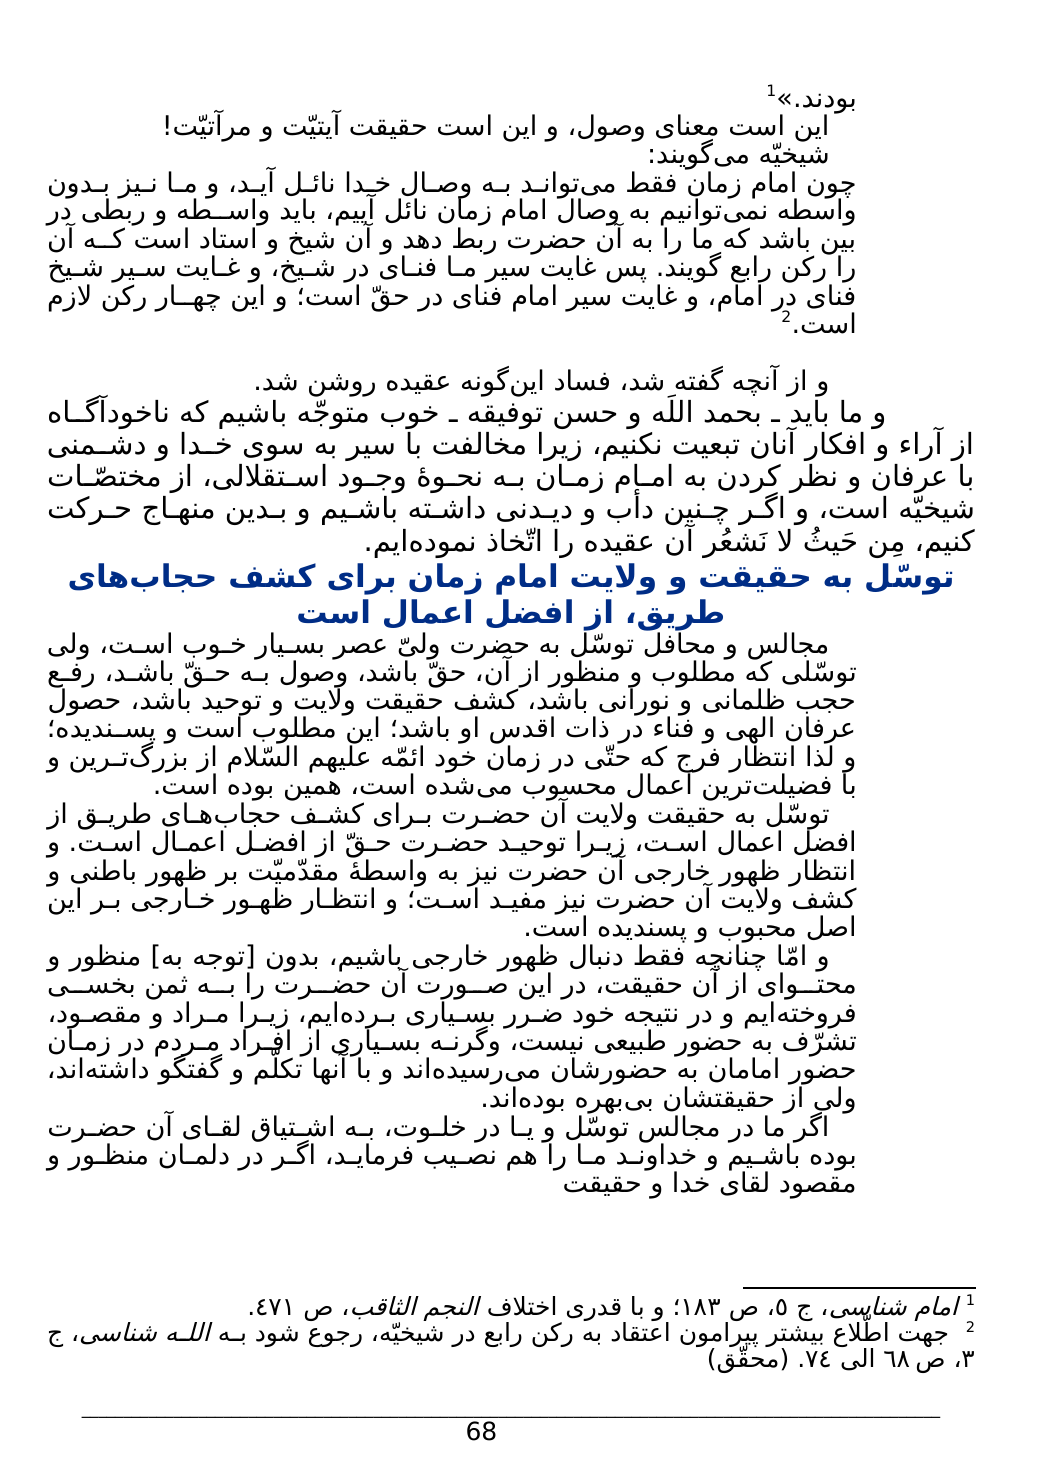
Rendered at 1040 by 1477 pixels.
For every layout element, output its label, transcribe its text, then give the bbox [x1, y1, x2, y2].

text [47, 84, 857, 113]
text مجالس و محافل توسّل به حضرت ولیّ عصر بسیار خوب است، ولی توسّلی که مطلوب و منظور از آن، حقّ باشد، وصول به حقّ باشد، رفع حجب ظلمانی و نورانی باشد، کشف حقیقت ولایت و توحید باشد، حصول عرفان الهی و فناء در ذات اقدس او باشد؛ این مطلوب است و پسندیده؛ و لذا انتظار فرج که حتّی در زمان خود ائمّه علیهم السّلام از بزرگ‌ترین و با فضیلت‌ترین اعمال محسوب می‌شده است، همین بوده است. [47, 631, 857, 801]
text توسّل به حقیقت ولایت آن حضرت برای کشف حجاب‌های طریق از افضل اعمال است، زیرا توحید حضرت حقّ از افضل اعمال است. و انتظار ظهور خارجی آن حضرت نیز به واسطۀ مقدّمیّت بر ظهور باطنی و کشف ولایت آن حضرت نیز مفید است؛ و انتظار ظهور خارجی بر این اصل محبوب و پسندیده است. [47, 801, 857, 943]
text شیخیّه می‌گویند: [47, 141, 857, 169]
text این است معنای وصول، و این است حقیقت آیتیّت و مرآتیّت! [47, 113, 857, 141]
text و از آنچه گفته شد، فساد این‌گونه عقیده روشن شد. [47, 368, 857, 397]
text چون امام زمان فقط می‌تواند به وصال خدا نائل آید، و ما نیز بدون واسطه نمی‌توانیم به وصال امام زمان نائل آییم، باید واسطه و ربطی در بین باشد که ما را به آن حضرت ربط دهد و آن شیخ و استاد است که آن را رکن رابع گویند. پس غایت سیر ما فنای در شیخ، و غایت سیر شیخ فنای در امام، و غایت سیر امام فنای در حقّ است؛ و این چهار رکن لازم است. [47, 169, 857, 340]
subtitle توسّل به حقیقت و ولایت امام زمان برای کشف حجاب‌های طریق، از افضل اعمال است [47, 558, 975, 631]
text و ما باید ـ بحمد اللَه و حسن توفیقه ـ خوب متوجّه باشیم که ناخودآگاه از آراء و افکار آنان تبعیت نکنیم، زیرا مخالفت با سیر به سوی خدا و دشمنی با عرفان و نظر کردن به امام زمان به نحوۀ وجود استقلالی، از مختصّات شیخیّه است، و اگر چنین دأب و دیدنی داشته باشیم و بدین منهاج حرکت کنیم، مِن حَیثُ لا نَشعُر آن عقیده را اتّخاذ نموده‌ایم. [47, 397, 975, 558]
text اگر ما در مجالس توسّل و یا در خلوت، به اشتیاق لقای آن حضرت بوده باشیم و خداوند ما را هم نصیب فرماید، اگر در دلمان منظور و مقصود لقای خدا و حقیقت [47, 1114, 857, 1199]
text و امّا چنانچه فقط دنبال ظهور خارجی باشیم، بدون [توجه به] منظور و محتوای از آن حقیقت، در این صورت آن حضرت را به ثمن بخسی فروخته‌ایم و در نتیجه خود ضرر بسیاری برده‌ایم، زیرا مراد و مقصود، تشرّف به حضور طبیعی نیست، وگرنه بسیاری از افراد مردم در زمان حضور امامان به حضورشان می‌رسیده‌اند و با آنها تکلّم و گفتگو داشته‌اند، ولی از حقیقتشان بی‌بهره بوده‌اند. [47, 943, 857, 1114]
